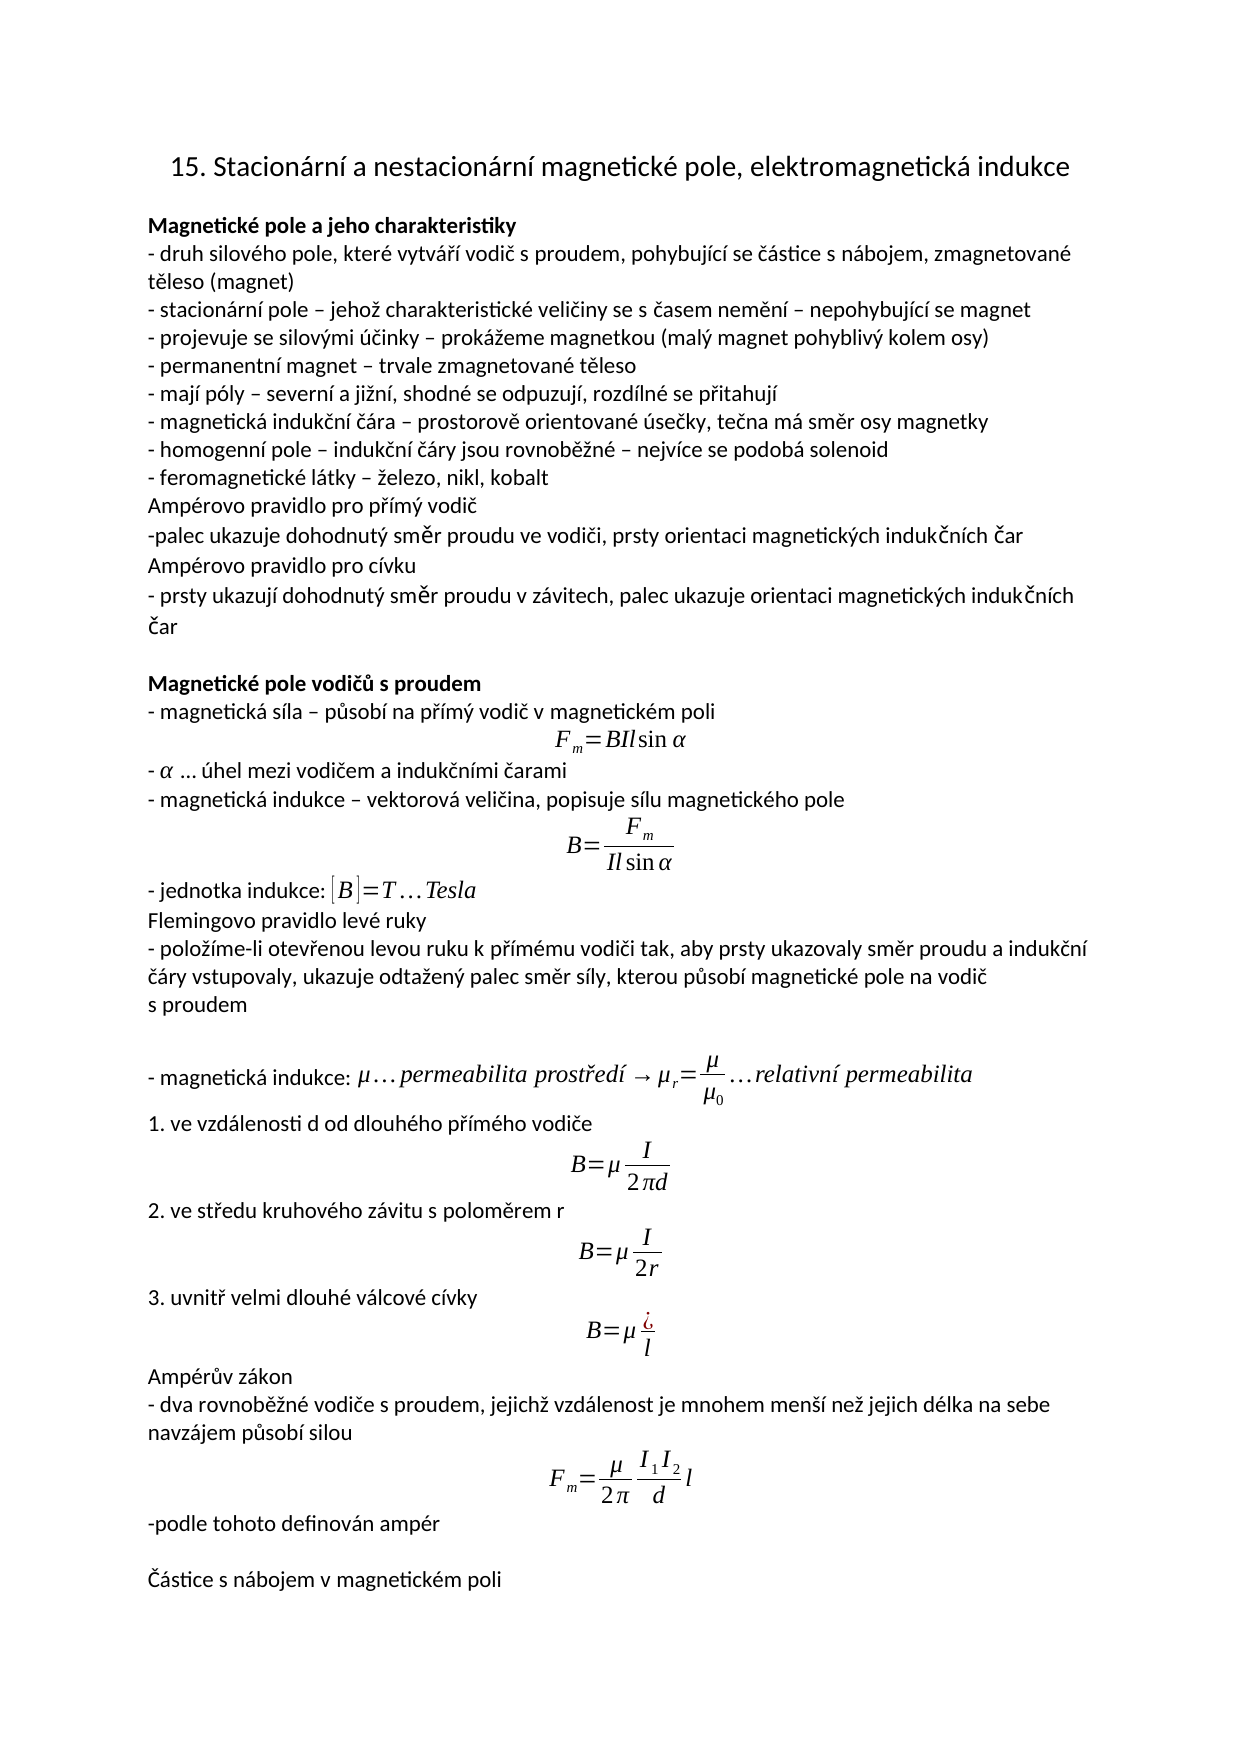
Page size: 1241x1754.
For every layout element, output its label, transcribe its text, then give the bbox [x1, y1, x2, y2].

text 15. Stacionární a nestacionární magnetické pole, elektromagnetická indukce [148, 148, 1093, 183]
text - magnetická síla – působí na přímý vodič v magnetickém poli [148, 697, 1093, 725]
text - prsty ukazují dohodnutý směr proudu v závitech, palec ukazuje orientaci magnetických indukčních čar [148, 579, 1093, 641]
text - homogenní pole – indukční čáry jsou rovnoběžné – nejvíce se podobá solenoid [148, 435, 1093, 463]
text - stacionární pole – jehož charakteristické veličiny se s časem nemění – nepohybující se magnet [148, 295, 1093, 323]
text Částice s nábojem v magnetickém poli [148, 1565, 1093, 1593]
text Magnetické pole a jeho charakteristiky [148, 211, 1093, 239]
text - druh silového pole, které vytváří vodič s proudem, pohybující se částice s nábojem, zmagnetované těleso (magnet) [148, 239, 1093, 295]
text - magnetická indukce – vektorová veličina, popisuje sílu magnetického pole [148, 785, 1093, 813]
text -podle tohoto definován ampér [148, 1509, 1093, 1537]
text - položíme-li otevřenou levou ruku k přímému vodiči tak, aby prsty ukazovaly směr proudu a indukční čáry vstupovaly, ukazuje odtažený palec směr síly, kterou působí magnetické pole na vodič s proudem [148, 934, 1093, 1018]
text Ampérovo pravidlo pro cívku [148, 551, 1093, 579]
text 1. ve vzdálenosti d od dlouhého přímého vodiče [148, 1109, 1093, 1137]
text Ampérův zákon [148, 1362, 1093, 1390]
text - dva rovnoběžné vodiče s proudem, jejichž vzdálenost je mnohem menší než jejich délka na sebe navzájem působí silou [148, 1390, 1093, 1446]
text - magnetická indukce: [148, 1046, 1093, 1109]
text - magnetická indukční čára – prostorově orientované úsečky, tečna má směr osy magnetky [148, 407, 1093, 435]
text - jednotka indukce: [148, 875, 1093, 906]
text Flemingovo pravidlo levé ruky [148, 906, 1093, 934]
text Magnetické pole vodičů s proudem [148, 669, 1093, 697]
text - feromagnetické látky – železo, nikl, kobalt [148, 463, 1093, 491]
text Ampérovo pravidlo pro přímý vodič [148, 491, 1093, 519]
text -palec ukazuje dohodnutý směr proudu ve vodiči, prsty orientaci magnetických indukčních čar [148, 519, 1093, 551]
text - … úhel mezi vodičem a indukčními čarami [148, 757, 1093, 785]
text 2. ve středu kruhového závitu s poloměrem r [148, 1196, 1093, 1224]
text - projevuje se silovými účinky – prokážeme magnetkou (malý magnet pohyblivý kolem osy) [148, 323, 1093, 351]
text - mají póly – severní a jižní, shodné se odpuzují, rozdílné se přitahují [148, 379, 1093, 407]
text 3. uvnitř velmi dlouhé válcové cívky [148, 1283, 1093, 1311]
text - permanentní magnet – trvale zmagnetované těleso [148, 351, 1093, 379]
